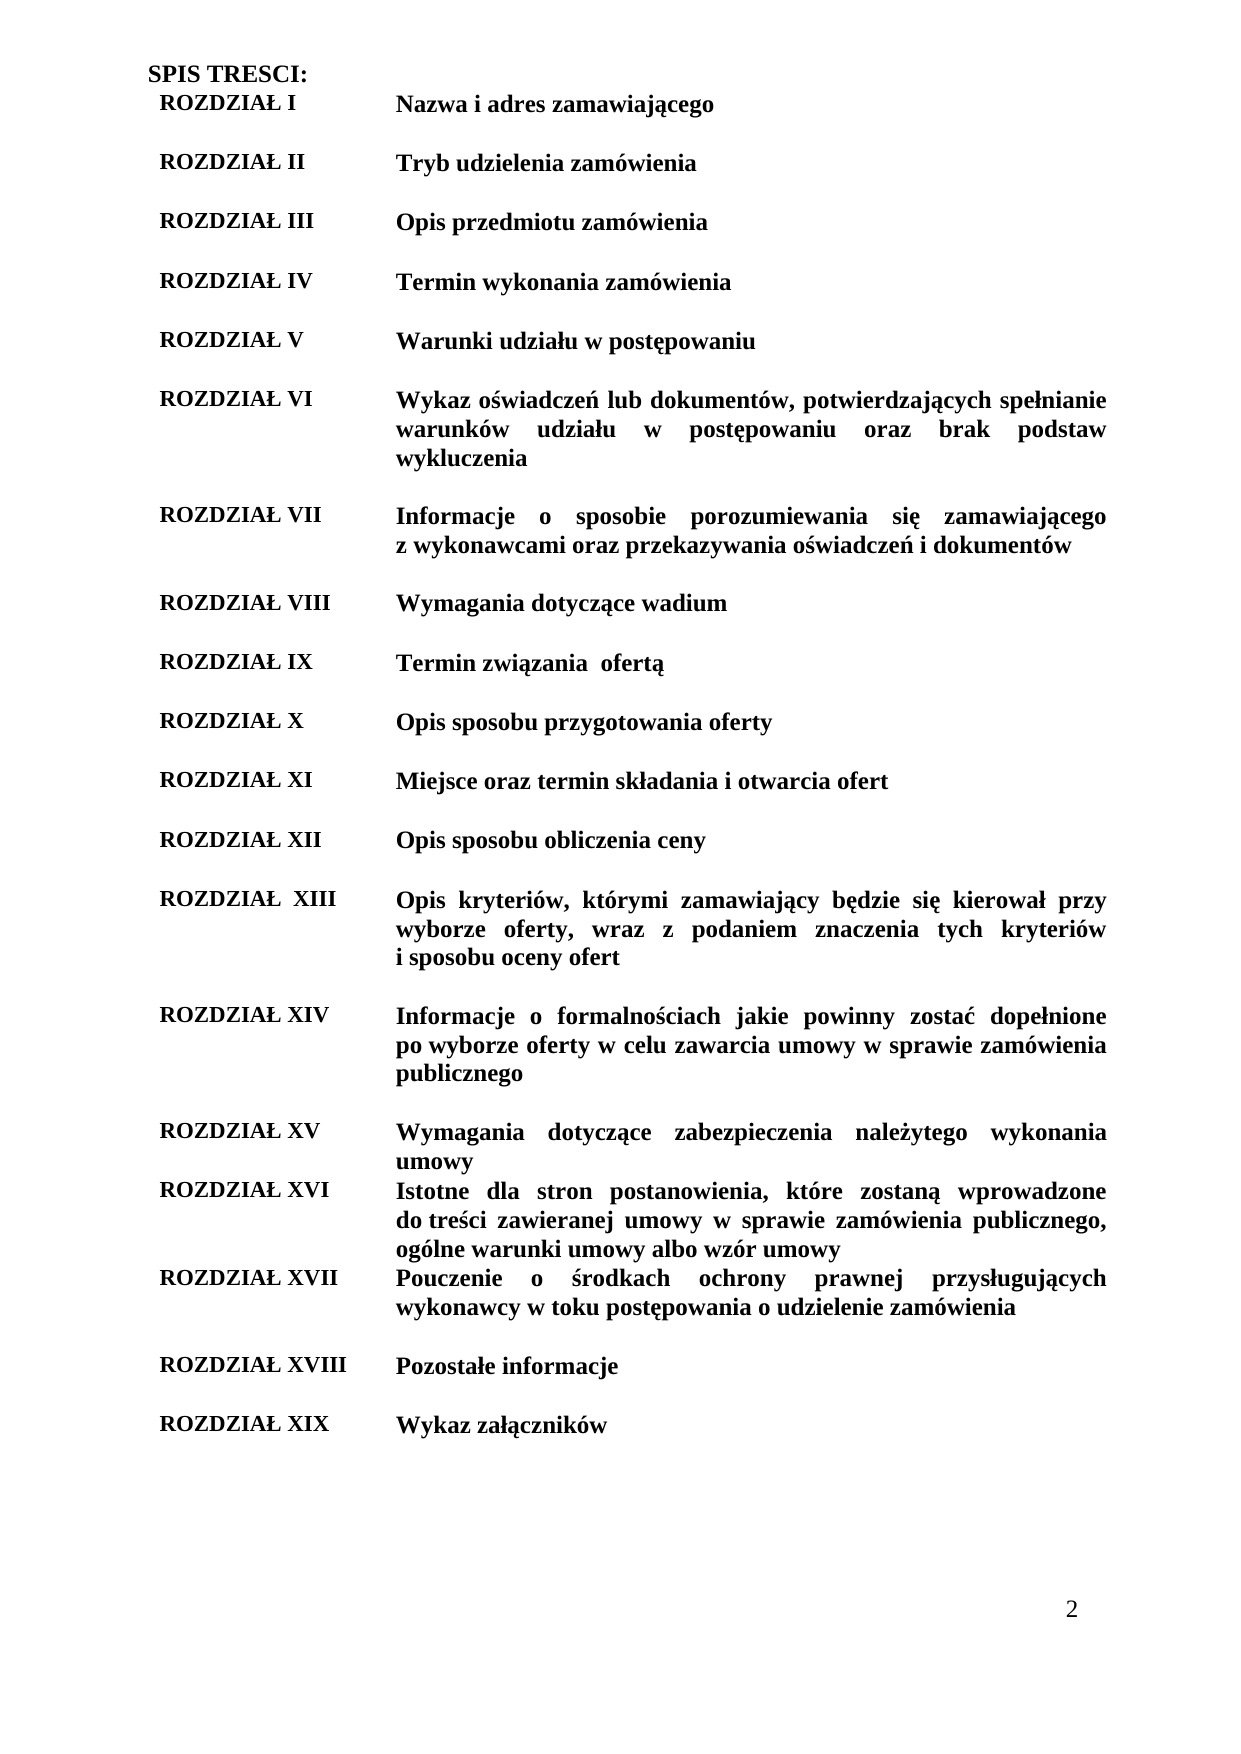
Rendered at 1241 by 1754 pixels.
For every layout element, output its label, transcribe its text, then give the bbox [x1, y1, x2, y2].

table_cell Wymagania dotyczące wadium [385, 589, 1118, 647]
table_cell ROZDZIAŁ X [149, 707, 384, 765]
table_header Nazwa i adres zamawiającego [385, 89, 1118, 147]
table_cell Tryb udzielenia zamówienia [385, 148, 1118, 206]
table_cell Istotne dla stron postanowienia, które zostaną wprowadzone do treści zawieranej umowy w sprawie zamówienia publicznego, ogólne warunki umowy albo wzór umowy [385, 1176, 1118, 1262]
table_cell ROZDZIAŁ IV [149, 267, 384, 325]
table_cell ROZDZIAŁ V [149, 326, 384, 384]
table_cell Termin związania ofertą [385, 648, 1118, 706]
table_cell ROZDZIAŁ XIV [149, 1001, 384, 1116]
table_cell Informacje o sposobie porozumiewania się zamawiającego z wykonawcami oraz przekazywania oświadczeń i dokumentów [385, 501, 1118, 587]
table_cell ROZDZIAŁ VI [149, 385, 384, 500]
table_cell Pozostałe informacje [385, 1351, 1118, 1409]
table_cell Miejsce oraz termin składania i otwarcia ofert [385, 766, 1118, 824]
table_cell ROZDZIAŁ XII [149, 826, 384, 884]
table_cell ROZDZIAŁ XV [149, 1117, 384, 1175]
table_cell ROZDZIAŁ XVIII [149, 1351, 384, 1409]
table_header ROZDZIAŁ I [149, 89, 384, 147]
table_cell ROZDZIAŁ XVI [149, 1176, 384, 1262]
table_cell Opis przedmiotu zamówienia [385, 208, 1118, 266]
table_cell ROZDZIAŁ XVII [149, 1264, 384, 1350]
text SPIS TRESCI: [148, 59, 1078, 88]
table_cell ROZDZIAŁ IX [149, 648, 384, 706]
table_cell Warunki udziału w postępowaniu [385, 326, 1118, 384]
table_cell Termin wykonania zamówienia [385, 267, 1118, 325]
table_cell ROZDZIAŁ VII [149, 501, 384, 587]
table_cell Opis sposobu obliczenia ceny [385, 826, 1118, 884]
table_cell Opis kryteriów, którymi zamawiający będzie się kierował przy wyborze oferty, wraz z podaniem znaczenia tych kryteriów i sposobu oceny ofert [385, 885, 1118, 1000]
table_cell ROZDZIAŁ VIII [149, 589, 384, 647]
table_cell Opis sposobu przygotowania oferty [385, 707, 1118, 765]
table_cell ROZDZIAŁ II [149, 148, 384, 206]
table_cell Wykaz załączników [385, 1410, 1118, 1468]
table_cell Informacje o formalnościach jakie powinny zostać dopełnione po wyborze oferty w celu zawarcia umowy w sprawie zamówienia publicznego [385, 1001, 1118, 1116]
table_cell ROZDZIAŁ XIII [149, 885, 384, 1000]
table_cell ROZDZIAŁ XIX [149, 1410, 384, 1468]
table_cell ROZDZIAŁ XI [149, 766, 384, 824]
table_cell Wymagania dotyczące zabezpieczenia należytego wykonania umowy [385, 1117, 1118, 1175]
table_cell ROZDZIAŁ III [149, 208, 384, 266]
table_cell Wykaz oświadczeń lub dokumentów, potwierdzających spełnianie warunków udziału w postępowaniu oraz brak podstaw wykluczenia [385, 385, 1118, 500]
table_cell Pouczenie o środkach ochrony prawnej przysługujących wykonawcy w toku postępowania o udzielenie zamówienia [385, 1264, 1118, 1350]
